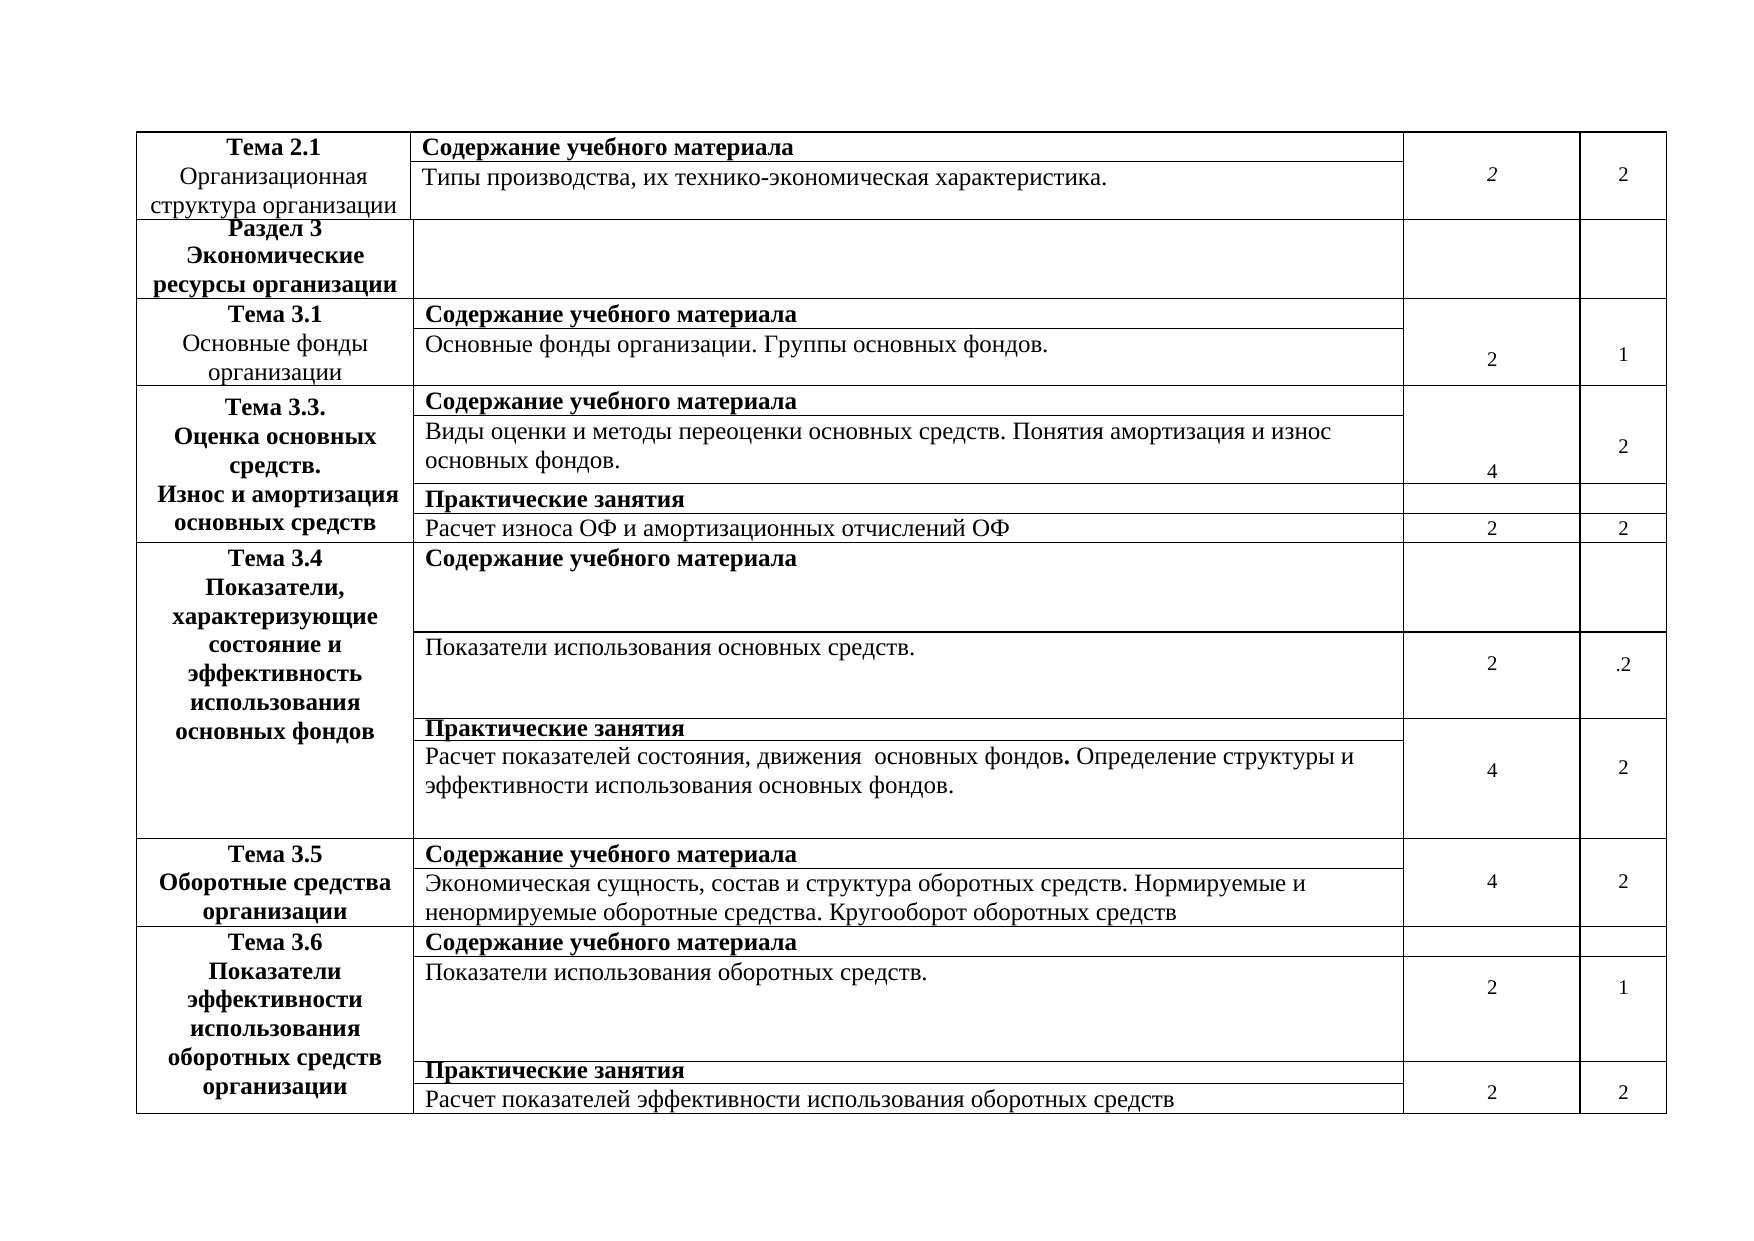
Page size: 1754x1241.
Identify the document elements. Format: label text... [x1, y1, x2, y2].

table_cell Показатели использования оборотных средств. [414, 957, 1403, 1061]
table_cell Содержание учебного материала [414, 386, 1403, 415]
table_cell Расчет износа ОФ и амортизационных отчислений ОФ [414, 514, 1403, 542]
table_cell 2 [1404, 1062, 1579, 1113]
table_cell Типы производства, их технико-экономическая характеристика. [411, 162, 1403, 219]
table_cell 2 [1404, 133, 1579, 219]
table_cell Тема 3.3. Оценка основных средств. Износ и амортизация основных средств [137, 386, 413, 542]
table_cell 2 [1581, 719, 1666, 838]
table_cell 4 [1404, 386, 1579, 483]
table_cell Тема 3.1 Основные фонды организации [137, 299, 413, 385]
table_cell Содержание учебного материала [414, 927, 1403, 956]
table_cell Расчет показателей эффективности использования оборотных средств [414, 1084, 1403, 1113]
table_cell Экономическая сущность, состав и структура оборотных средств. Нормируемые и ненормируемые оборотные средства. Кругооборот оборотных средств [414, 869, 1403, 926]
table_cell 2 [1581, 1062, 1666, 1113]
table_cell [1581, 220, 1666, 298]
table_cell [414, 220, 1403, 298]
table_cell Тема 3.5 Оборотные средства организации [137, 839, 413, 926]
table_cell Содержание учебного материала [414, 543, 1403, 631]
table_cell [1404, 927, 1579, 956]
table_cell Содержание учебного материала [414, 839, 1403, 867]
table_cell [1581, 543, 1666, 631]
table_cell Содержание учебного материала [411, 133, 1403, 161]
table_cell 2 [1404, 957, 1579, 1061]
table_cell 1 [1581, 299, 1666, 385]
table_cell 2 [1404, 633, 1579, 718]
table_cell Практические занятия [414, 719, 1403, 740]
table_cell [1404, 220, 1579, 298]
table_cell 1 [1581, 957, 1666, 1061]
table_cell [1581, 484, 1666, 512]
table_cell .2 [1581, 633, 1666, 718]
table_cell Содержание учебного материала [414, 299, 1403, 328]
table_cell 2 [1404, 299, 1579, 385]
table_cell Виды оценки и методы переоценки основных средств. Понятия амортизация и износ основных фондов. [414, 416, 1403, 483]
table_cell [1404, 543, 1579, 631]
table_cell 4 [1404, 839, 1579, 926]
table_cell 2 [1581, 839, 1666, 926]
table_cell Раздел 3 Экономические ресурсы организации [137, 220, 413, 298]
table_cell Тема 3.4 Показатели, характеризующие состояние и эффективность использования основных фондов [137, 543, 413, 838]
table_cell Расчет показателей состояния, движения основных фондов. Определение структуры и эффективности использования основных фондов. [414, 741, 1403, 838]
table_cell 2 [1404, 514, 1579, 542]
table_cell 2 [1581, 133, 1666, 219]
table_cell Тема 3.6 Показатели эффективности использования оборотных средств организации [137, 927, 413, 1113]
table_cell Практические занятия [414, 1062, 1403, 1083]
table_cell 2 [1581, 514, 1666, 542]
table_cell 4 [1404, 719, 1579, 838]
table_cell Практические занятия [414, 484, 1403, 512]
table_cell Показатели использования основных средств. [414, 633, 1403, 718]
table_cell Тема 2.1 Организационная структура организации [137, 133, 410, 219]
table_cell Основные фонды организации. Группы основных фондов. [414, 329, 1403, 385]
table_cell [1404, 484, 1579, 512]
table_cell 2 [1581, 386, 1666, 483]
table_cell [1581, 927, 1666, 956]
